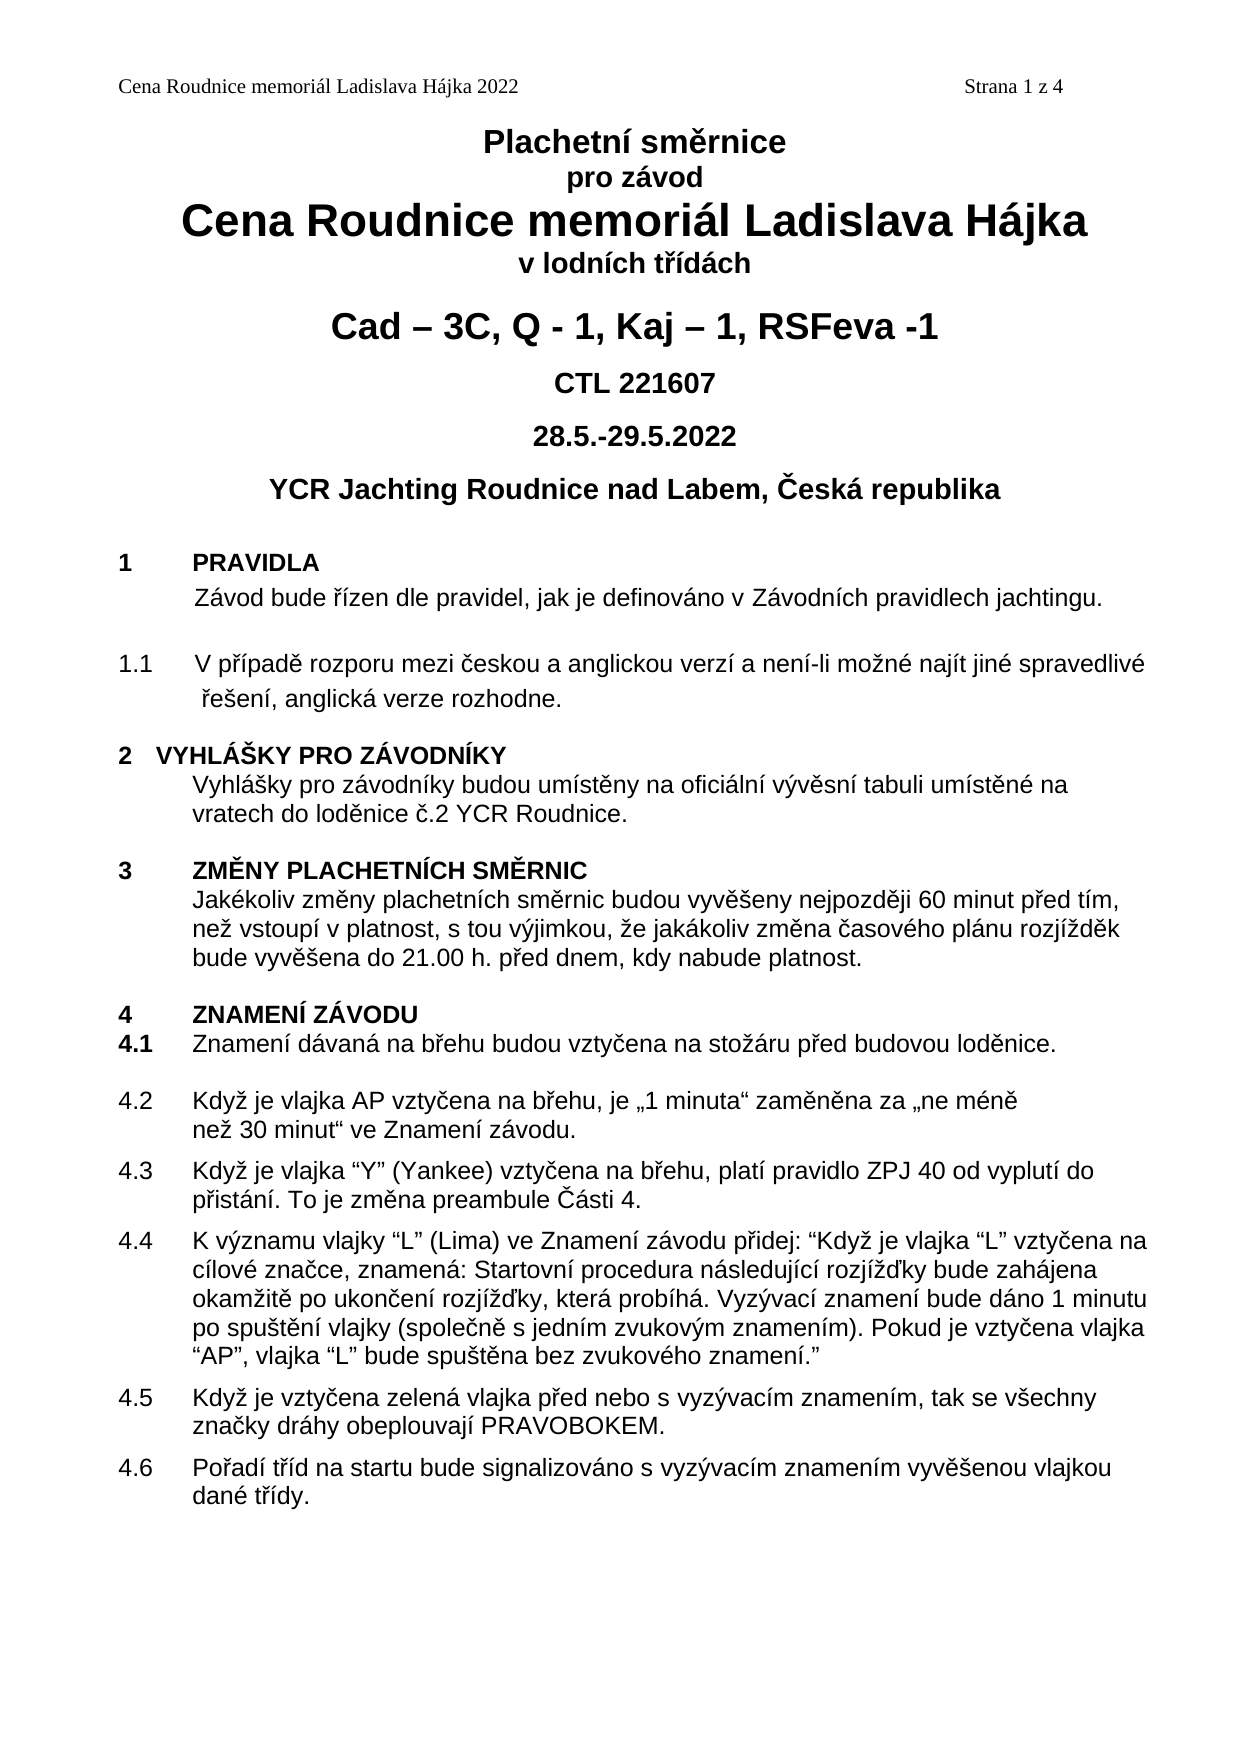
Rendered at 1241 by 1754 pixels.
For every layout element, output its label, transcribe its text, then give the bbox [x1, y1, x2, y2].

text v lodních třídách [118, 247, 1152, 280]
text 28.5.-29.5.2022 [118, 419, 1152, 453]
list Znamení dávaná na břehu budou vztyčena na stožáru před budovou loděnice. [118, 1029, 1152, 1057]
list Když je vlajka AP vztyčena na břehu, je „1 minuta“ zaměněna za „ne méně [118, 1086, 1152, 1115]
subtitle CTL 221607 [118, 366, 1152, 400]
text Závod bude řízen dle pravidel, jak je definováno v Závodních pravidlech jachtingu. [118, 583, 1152, 612]
subtitle YCR Jachting Roudnice nad Labem, Česká republika [118, 472, 1152, 505]
subtitle PRAVIDLA [118, 548, 1152, 577]
list Když je vlajka “Y” (Yankee) vztyčena na břehu, platí pravidlo ZPJ 40 od vyplutí do přistání. To je změna preambule Části 4. [118, 1156, 1152, 1214]
list ZNAMENÍ ZÁVODU [118, 1000, 1152, 1029]
list Pořadí tříd na startu bude signalizováno s vyzývacím znamením vyvěšenou vlajkou dané třídy. [118, 1452, 1152, 1510]
text řešení, anglická verze rozhodne. [118, 684, 1152, 712]
list Když je vztyčena zelená vlajka před nebo s vyzývacím znamením, tak se všechny značky dráhy obeplouvají PRAVOBOKEM. [118, 1382, 1152, 1440]
subtitle VYHLÁŠKY PRO ZÁVODNÍKY [118, 741, 1152, 770]
text 1.1 V případě rozporu mezi českou a anglickou verzí a není-li možné najít jiné spravedlivé [118, 649, 1152, 677]
title pro závod [118, 160, 1152, 194]
text než 30 minut“ ve Znamení závodu. [118, 1115, 1152, 1144]
list K významu vlajky “L” (Lima) ve Znamení závodu přidej: “Když je vlajka “L” vztyčena na cílové značce, znamená: Startovní procedura následující rozjížďky bude zahájena okamžitě po ukončení rozjížďky, která probíhá. Vyzývací znamení bude dáno 1 minutu po spuštění vlajky (společně s jedním zvukovým znamením). Pokud je vztyčena vlajka “AP”, vlajka “L” bude spuštěna bez zvukového znamení.” [118, 1226, 1152, 1370]
subtitle Cad – 3C, Q - 1, Kaj – 1, RSFeva -1 [118, 304, 1152, 347]
subtitle Cena Roudnice memoriál Ladislava Hájka [118, 194, 1152, 247]
text Vyhlášky pro závodníky budou umístěny na oficiální vývěsní tabuli umístěné na vratech do loděnice č.2 YCR Roudnice. [192, 770, 1152, 827]
subtitle ZMĚNY PLACHETNÍCH SMĚRNIC [118, 856, 1152, 885]
title Plachetní směrnice [118, 122, 1152, 160]
text Jakékoliv změny plachetních směrnic budou vyvěšeny nejpozději 60 minut před tím, než vstoupí v platnost, s tou výjimkou, že jakákoliv změna časového plánu rozjížděk bude vyvěšena do 21.00 h. před dnem, kdy nabude platnost. [192, 885, 1152, 971]
